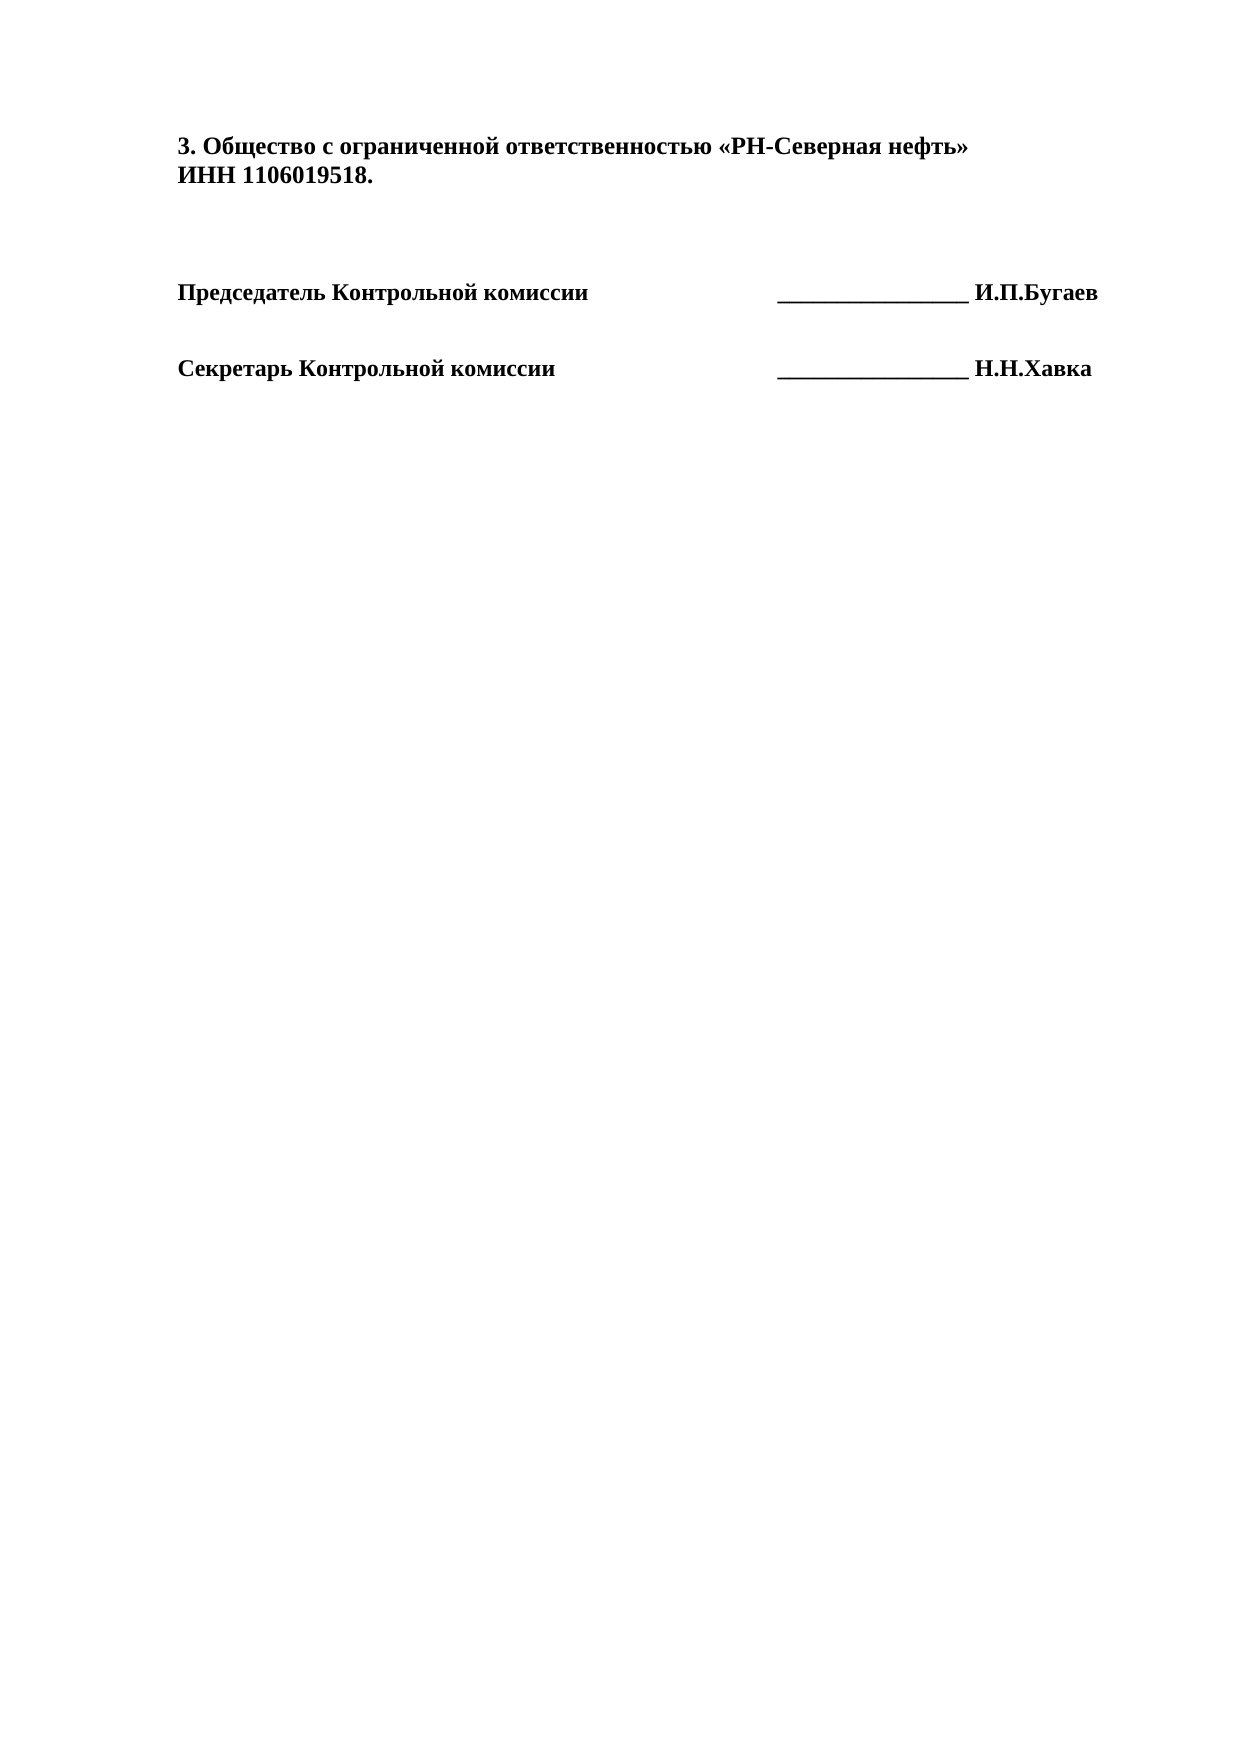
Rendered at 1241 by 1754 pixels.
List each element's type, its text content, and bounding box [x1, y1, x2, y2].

text Председатель Контрольной комиссии ________________ И.П.Бугаев [177, 278, 1152, 305]
text 3. Общество с ограниченной ответственностью «РН-Северная нефть» ИНН 1106019518. [177, 131, 1152, 189]
text Секретарь Контрольной комиссии ________________ Н.Н.Хавка [177, 354, 1152, 381]
